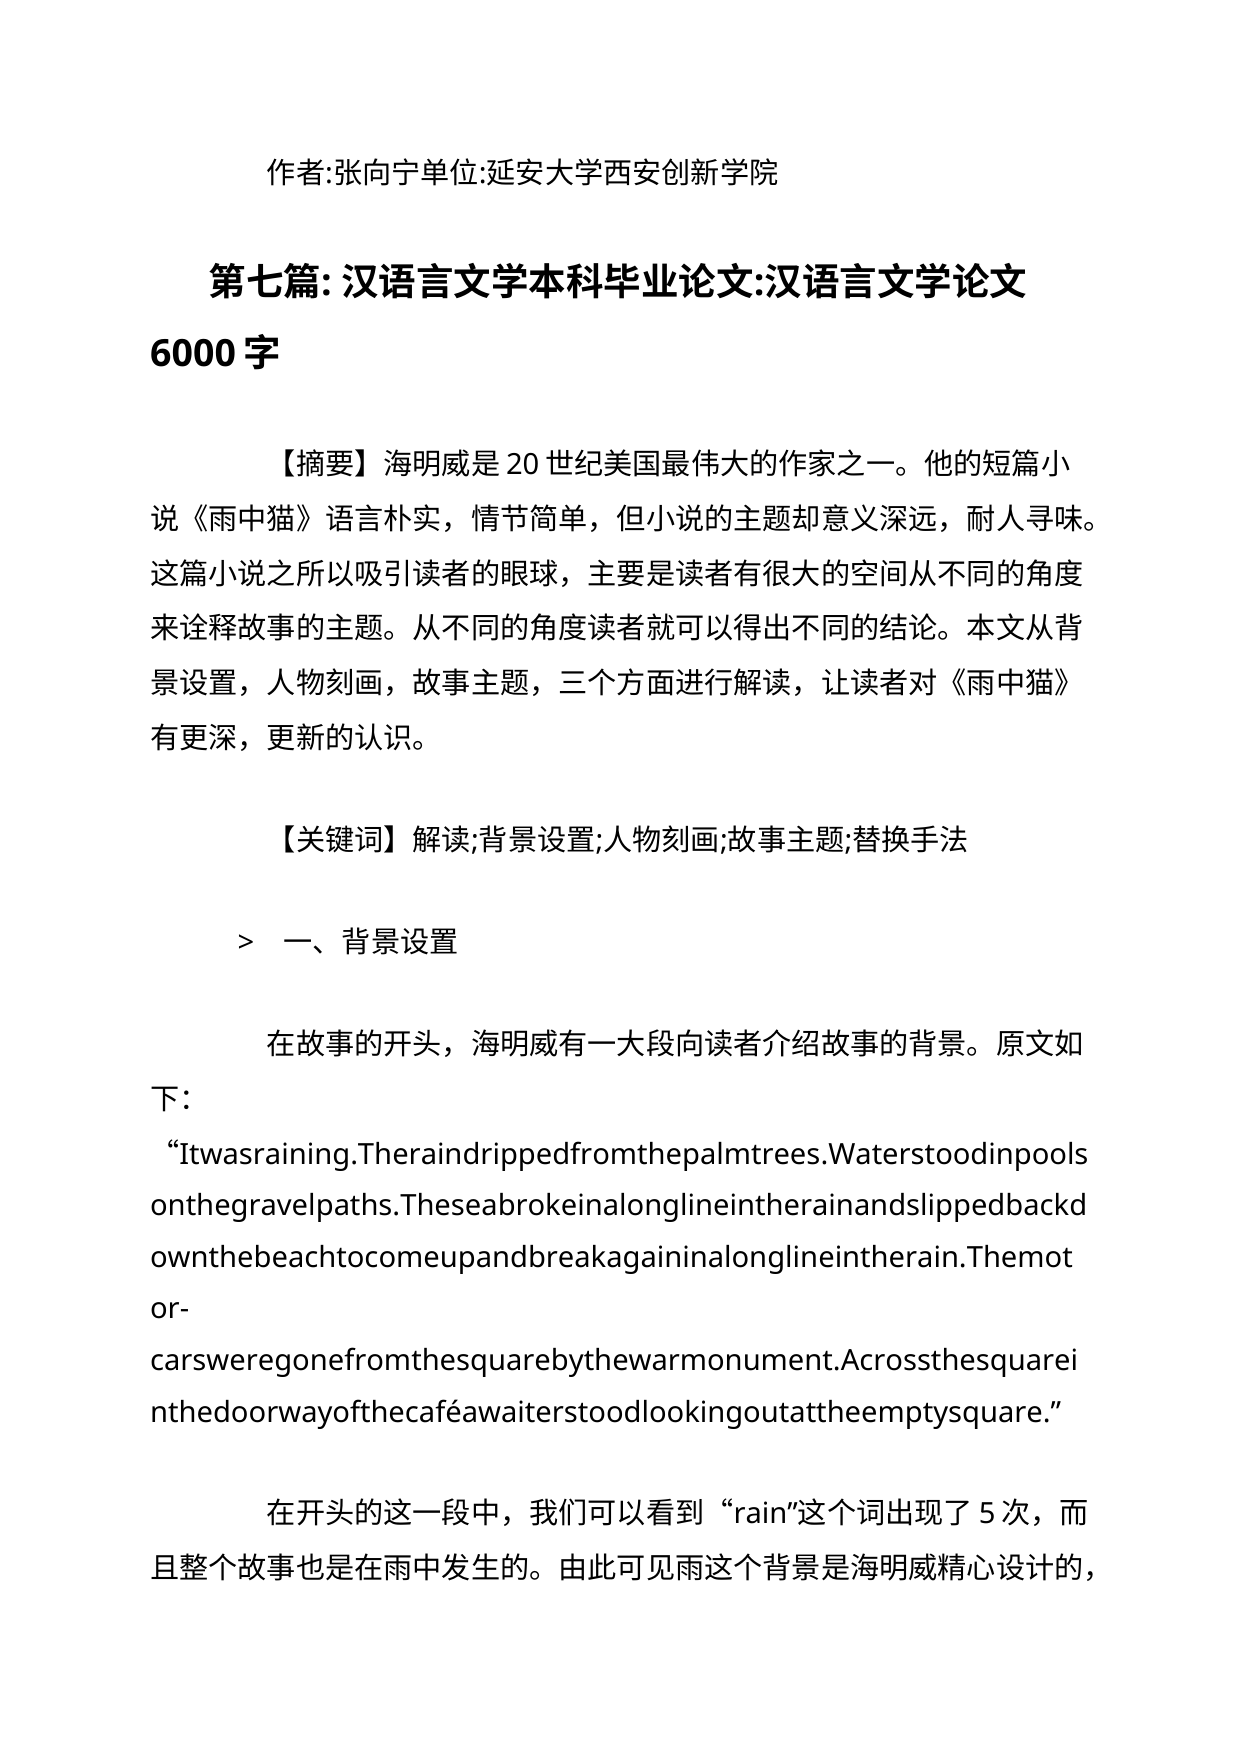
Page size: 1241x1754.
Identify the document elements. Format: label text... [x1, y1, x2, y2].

text 在故事的开头，海明威有一大段向读者介绍故事的背景。原文如下：“Itwasraining.Theraindrippedfromthepalmtrees.Waterstoodinpoolsonthegravelpaths.Theseabrokeinalonglineintherainandslippedbackdownthebeachtocomeupandbreakagaininalonglineintherain.Themotor-carsweregonefromthesquarebythewarmonument.Acrossthesquareinthedoorwayofthecaféawaiterstoodlookingoutattheemptysquare.” [150, 1021, 1090, 1431]
text 作者:张向宁单位:延安大学西安创新学院 [150, 150, 1090, 192]
text 第七篇: 汉语言文学本科毕业论文:汉语言文学论文6000字 [150, 252, 1090, 377]
text > 一、背景设置 [150, 919, 1090, 961]
text 【关键词】解读;背景设置;人物刻画;故事主题;替换手法 [150, 817, 1090, 859]
text 【摘要】海明威是20世纪美国最伟大的作家之一。他的短篇小说《雨中猫》语言朴实，情节简单，但小说的主题却意义深远，耐人寻味。这篇小说之所以吸引读者的眼球，主要是读者有很大的空间从不同的角度来诠释故事的主题。从不同的角度读者就可以得出不同的结论。本文从背景设置，人物刻画，故事主题，三个方面进行解读，让读者对《雨中猫》有更深，更新的认识。 [150, 440, 1090, 757]
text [150, 1489, 1090, 1587]
